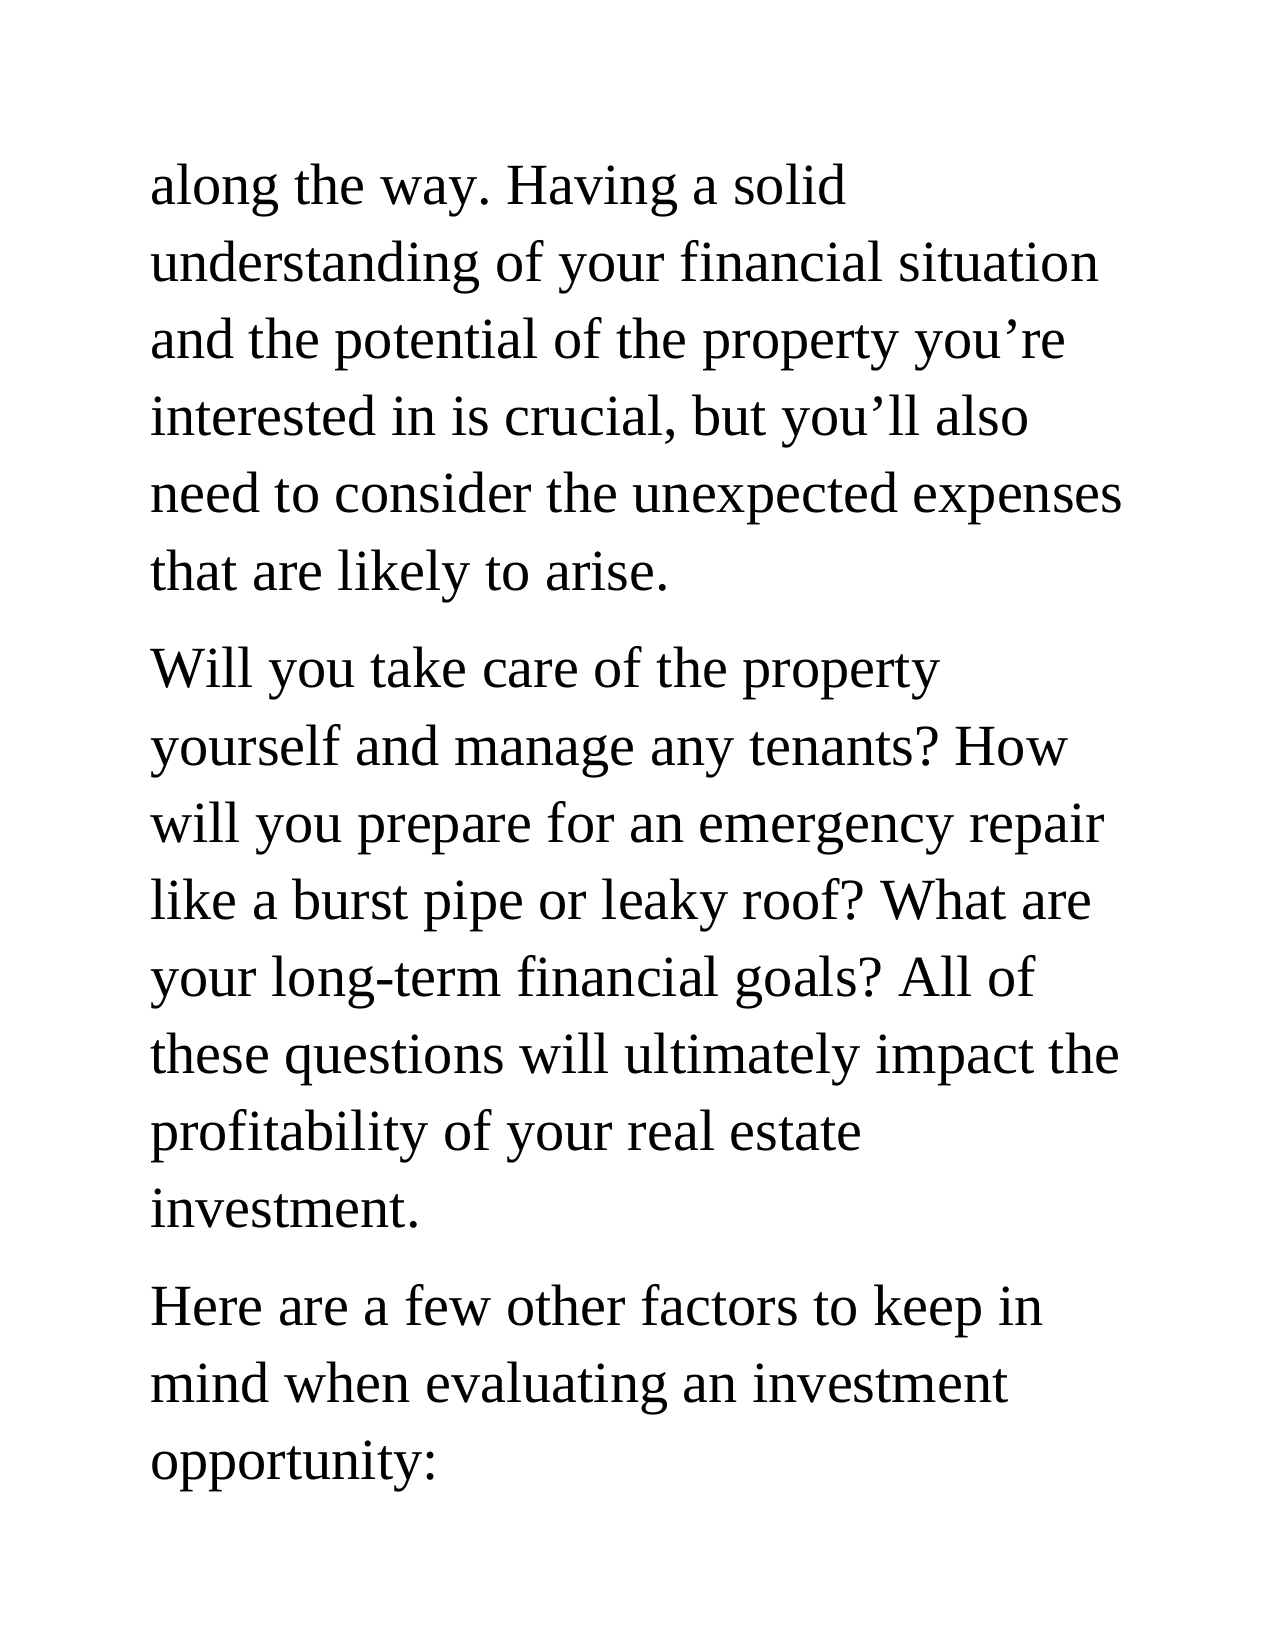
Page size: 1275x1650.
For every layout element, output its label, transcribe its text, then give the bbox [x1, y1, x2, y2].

text Here are a few other factors to keep in mind when evaluating an investment opportunity: [150, 1271, 1125, 1492]
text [150, 150, 1125, 602]
text Will you take care of the property yourself and manage any tenants? How will you prepare for an emergency repair like a burst pipe or leaky roof? What are your long-term financial goals? All of these questions will ultimately impact the profitability of your real estate investment. [150, 633, 1125, 1240]
